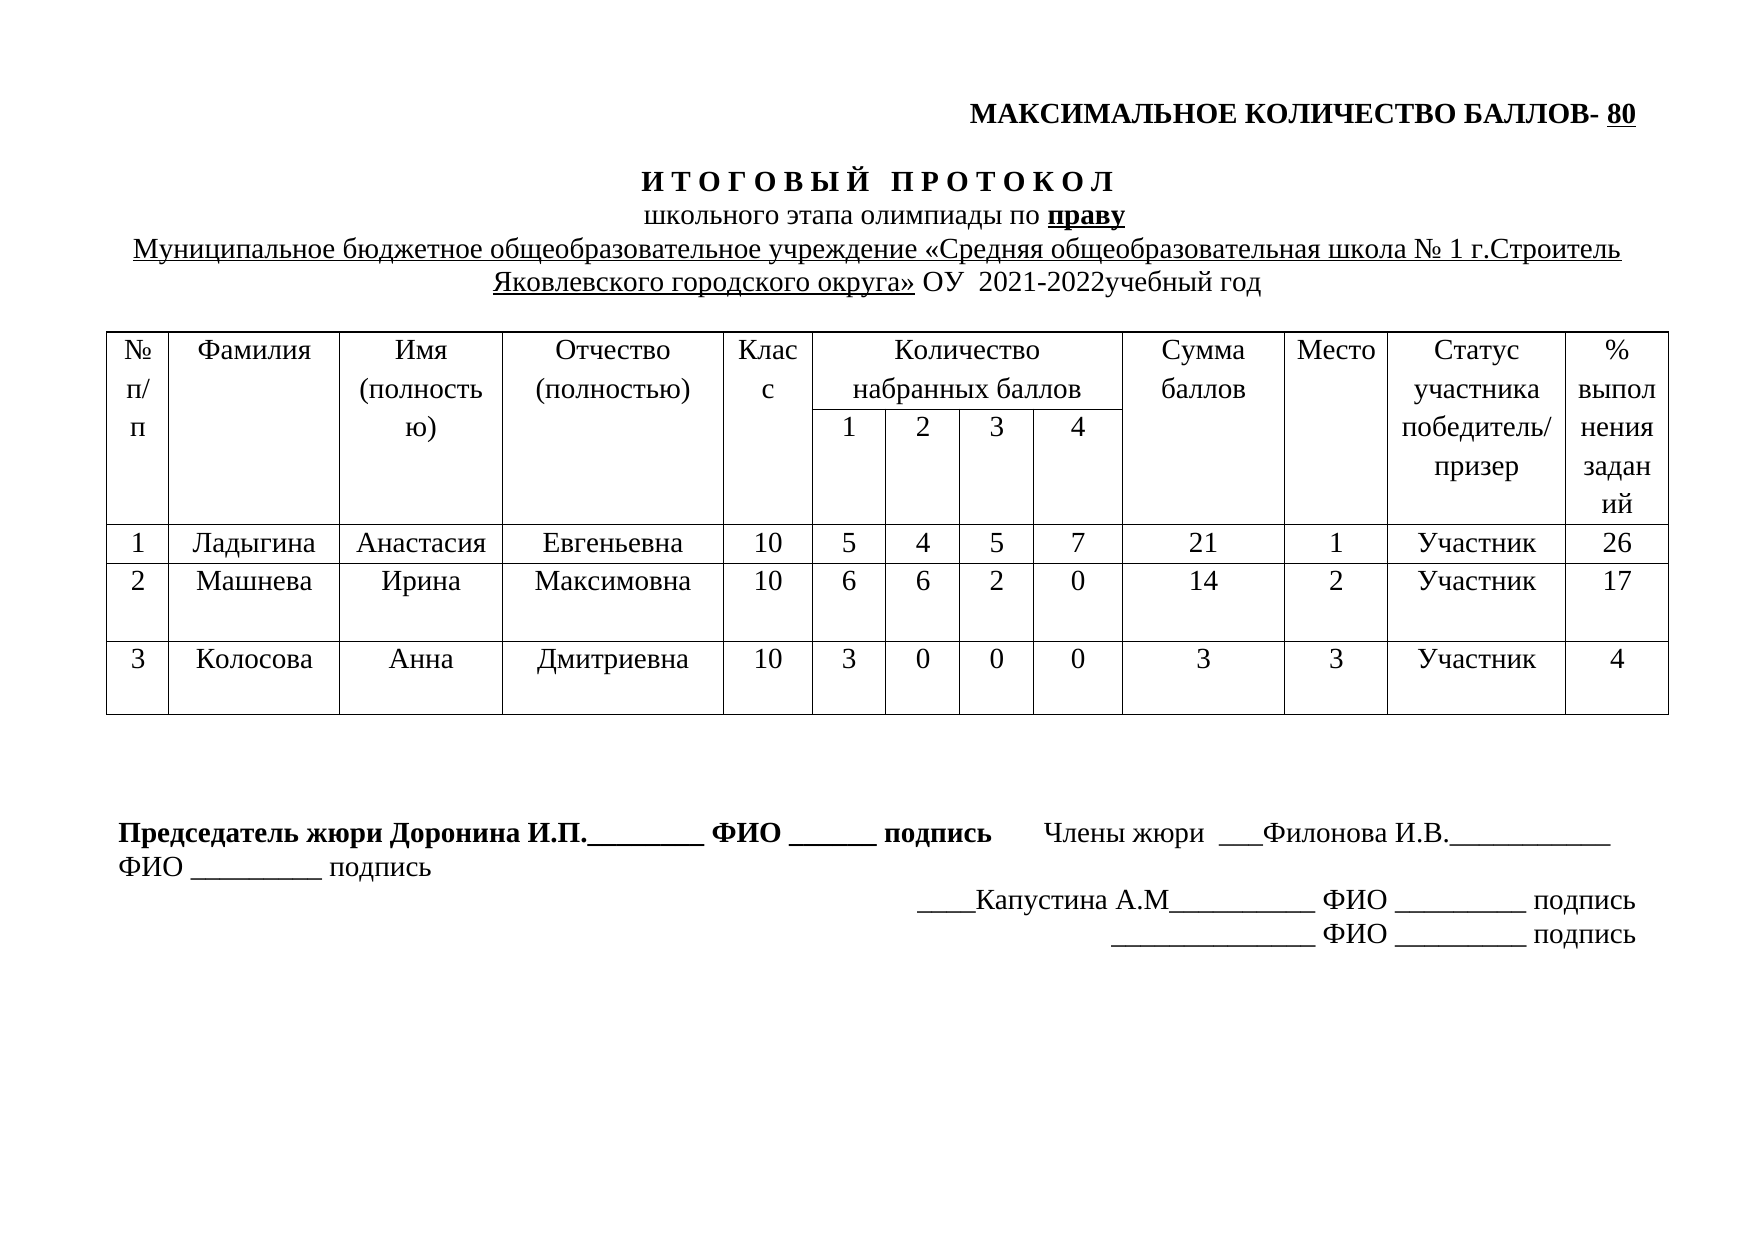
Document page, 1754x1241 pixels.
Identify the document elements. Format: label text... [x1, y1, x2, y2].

table_header Место [1285, 333, 1387, 524]
table_cell Евгеньевна [503, 525, 723, 562]
table_header Статус участника победитель/призер [1388, 333, 1565, 524]
table_cell 10 [724, 642, 812, 714]
table_cell 6 [813, 564, 885, 641]
table_cell 1 [1285, 525, 1387, 562]
table_cell 3 [813, 642, 885, 714]
table_cell 3 [1285, 642, 1387, 714]
text МАКСИМАЛЬНОЕ КОЛИЧЕСТВО БАЛЛОВ- 80 [118, 97, 1636, 130]
table_cell 4 [1566, 642, 1668, 714]
table_cell Участник [1388, 642, 1565, 714]
table_cell 1 [813, 410, 885, 524]
table_cell Ладыгина [169, 525, 339, 562]
table_cell 0 [886, 642, 959, 714]
table_cell 5 [960, 525, 1033, 562]
table_cell 10 [724, 564, 812, 641]
table_header Класс [724, 333, 812, 524]
table_cell 2 [960, 564, 1033, 641]
table_header Сумма баллов [1123, 333, 1284, 524]
table_cell Участник [1388, 525, 1565, 562]
table_cell 3 [1123, 642, 1284, 714]
table_cell 7 [1034, 525, 1122, 562]
table_cell Анастасия [340, 525, 502, 562]
table_header Отчество (полностью) [503, 333, 723, 524]
table_header Имя (полностью) [340, 333, 502, 524]
table_cell 10 [724, 525, 812, 562]
table_cell 2 [107, 564, 168, 641]
table_cell Максимовна [503, 564, 723, 641]
table_cell 14 [1123, 564, 1284, 641]
table_cell 5 [813, 525, 885, 562]
text школьного этапа олимпиады по праву [118, 197, 1636, 231]
table_header % выполнения заданий [1566, 333, 1668, 524]
table_cell 3 [960, 410, 1033, 524]
table_cell Машнева [169, 564, 339, 641]
text ______________ ФИО _________ подпись [118, 916, 1636, 949]
table_cell 6 [886, 564, 959, 641]
text ____Капустина А.М__________ ФИО _________ подпись [118, 882, 1636, 916]
table_cell Дмитриевна [503, 642, 723, 714]
text Муниципальное бюджетное общеобразовательное учреждение «Средняя общеобразовательная школа № 1 г.Строитель Яковлевского городского округа» ОУ 2021-2022учебный год [118, 231, 1636, 298]
table_cell 26 [1566, 525, 1668, 562]
table_cell 17 [1566, 564, 1668, 641]
table_cell 2 [1285, 564, 1387, 641]
text Председатель жюри Доронина И.П.________ ФИО ______ подпись Члены жюри ___Филонова И.В.___________ ФИО _________ подпись [118, 815, 1636, 882]
table_cell 0 [960, 642, 1033, 714]
table_cell 0 [1034, 564, 1122, 641]
table_cell 21 [1123, 525, 1284, 562]
table_header № п/п [107, 333, 168, 524]
table_cell 3 [107, 642, 168, 714]
table_header Количество набранных баллов [813, 333, 1122, 408]
table_cell 1 [107, 525, 168, 562]
table_cell 0 [1034, 642, 1122, 714]
table_cell Анна [340, 642, 502, 714]
text И Т О Г О В Ы Й П Р О Т О К О Л [118, 164, 1636, 197]
table_header Фамилия [169, 333, 339, 524]
table_cell Участник [1388, 564, 1565, 641]
table_cell 2 [886, 410, 959, 524]
table_cell Колосова [169, 642, 339, 714]
table_cell Ирина [340, 564, 502, 641]
table_cell 4 [886, 525, 959, 562]
table_cell 4 [1034, 410, 1122, 524]
